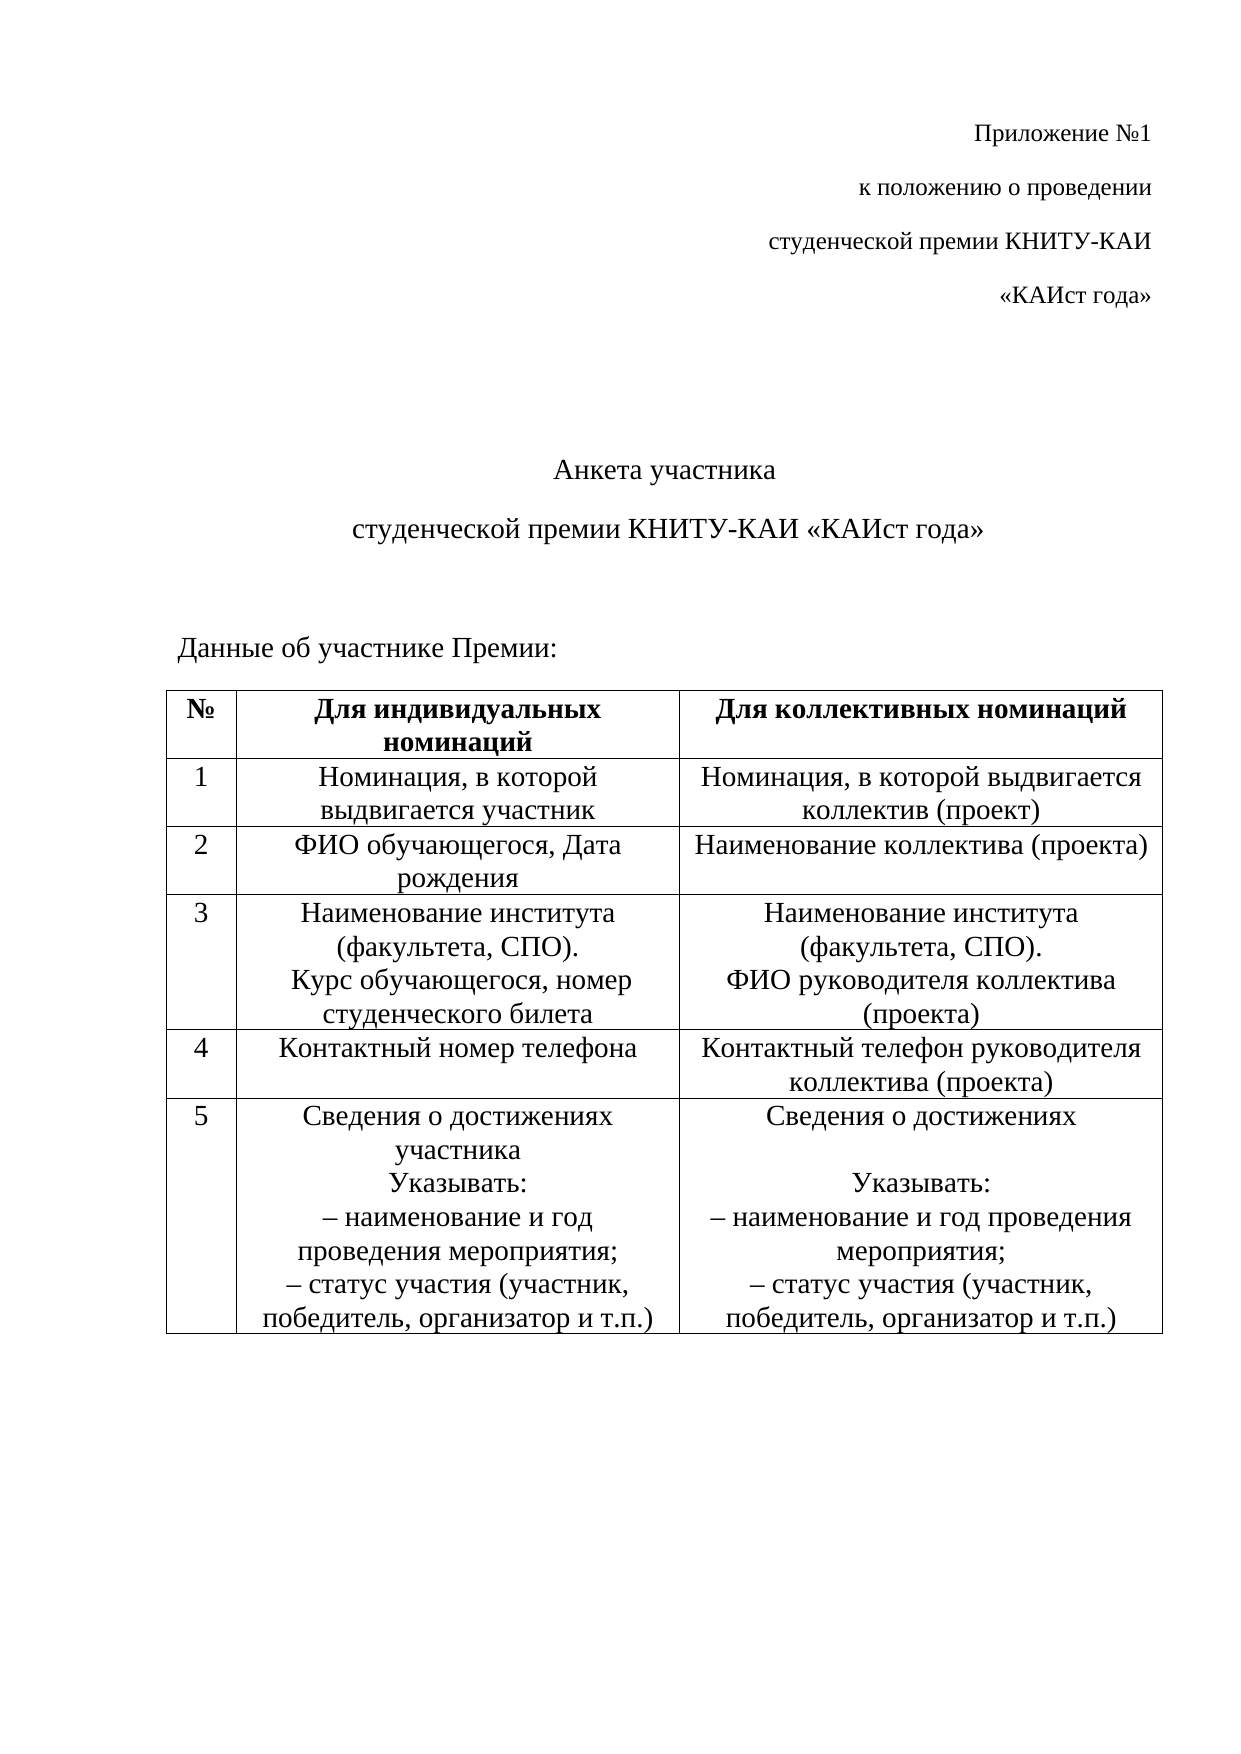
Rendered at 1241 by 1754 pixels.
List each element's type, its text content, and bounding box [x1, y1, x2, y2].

table_cell Контактный телефон руководителя коллектива (проекта) [680, 1030, 1162, 1097]
table_cell Номинация, в которой выдвигается коллектив (проект) [680, 759, 1162, 826]
text студенческой премии КНИТУ-КАИ [177, 226, 1152, 254]
table_cell Наименование института (факультета, СПО). ФИО руководителя коллектива (проекта) [680, 895, 1162, 1029]
table_cell 4 [167, 1030, 236, 1097]
table_cell 2 [167, 827, 236, 894]
table_cell Контактный номер телефона [237, 1030, 679, 1097]
table_header Для индивидуальных номинаций [237, 691, 679, 758]
text «КАИст года» [177, 280, 1152, 308]
text к положению о проведении [177, 172, 1152, 201]
text Приложение №1 [177, 118, 1152, 147]
table_cell Сведения о достижениях Указывать: – наименование и год проведения мероприятия; – статус участия (участник, победитель, организатор и т.п.) [680, 1099, 1162, 1333]
table_cell Сведения о достижениях участника Указывать: – наименование и год проведения мероприятия; – статус участия (участник, победитель, организатор и т.п.) [237, 1099, 679, 1333]
table_cell 5 [167, 1099, 236, 1333]
table_cell 1 [167, 759, 236, 826]
table_cell 3 [167, 895, 236, 1029]
table_cell Номинация, в которой выдвигается участник [237, 759, 679, 826]
table_header № [167, 691, 236, 758]
table_cell ФИО обучающегося, Дата рождения [237, 827, 679, 894]
table_cell Наименование института (факультета, СПО). Курс обучающегося, номер студенческого билета [237, 895, 679, 1029]
text студенческой премии КНИТУ-КАИ «КАИст года» [177, 512, 1152, 545]
table_header Для коллективных номинаций [680, 691, 1162, 758]
table_cell Наименование коллектива (проекта) [680, 827, 1162, 894]
text Анкета участника [177, 452, 1152, 486]
text Данные об участнике Премии: [177, 630, 1152, 664]
